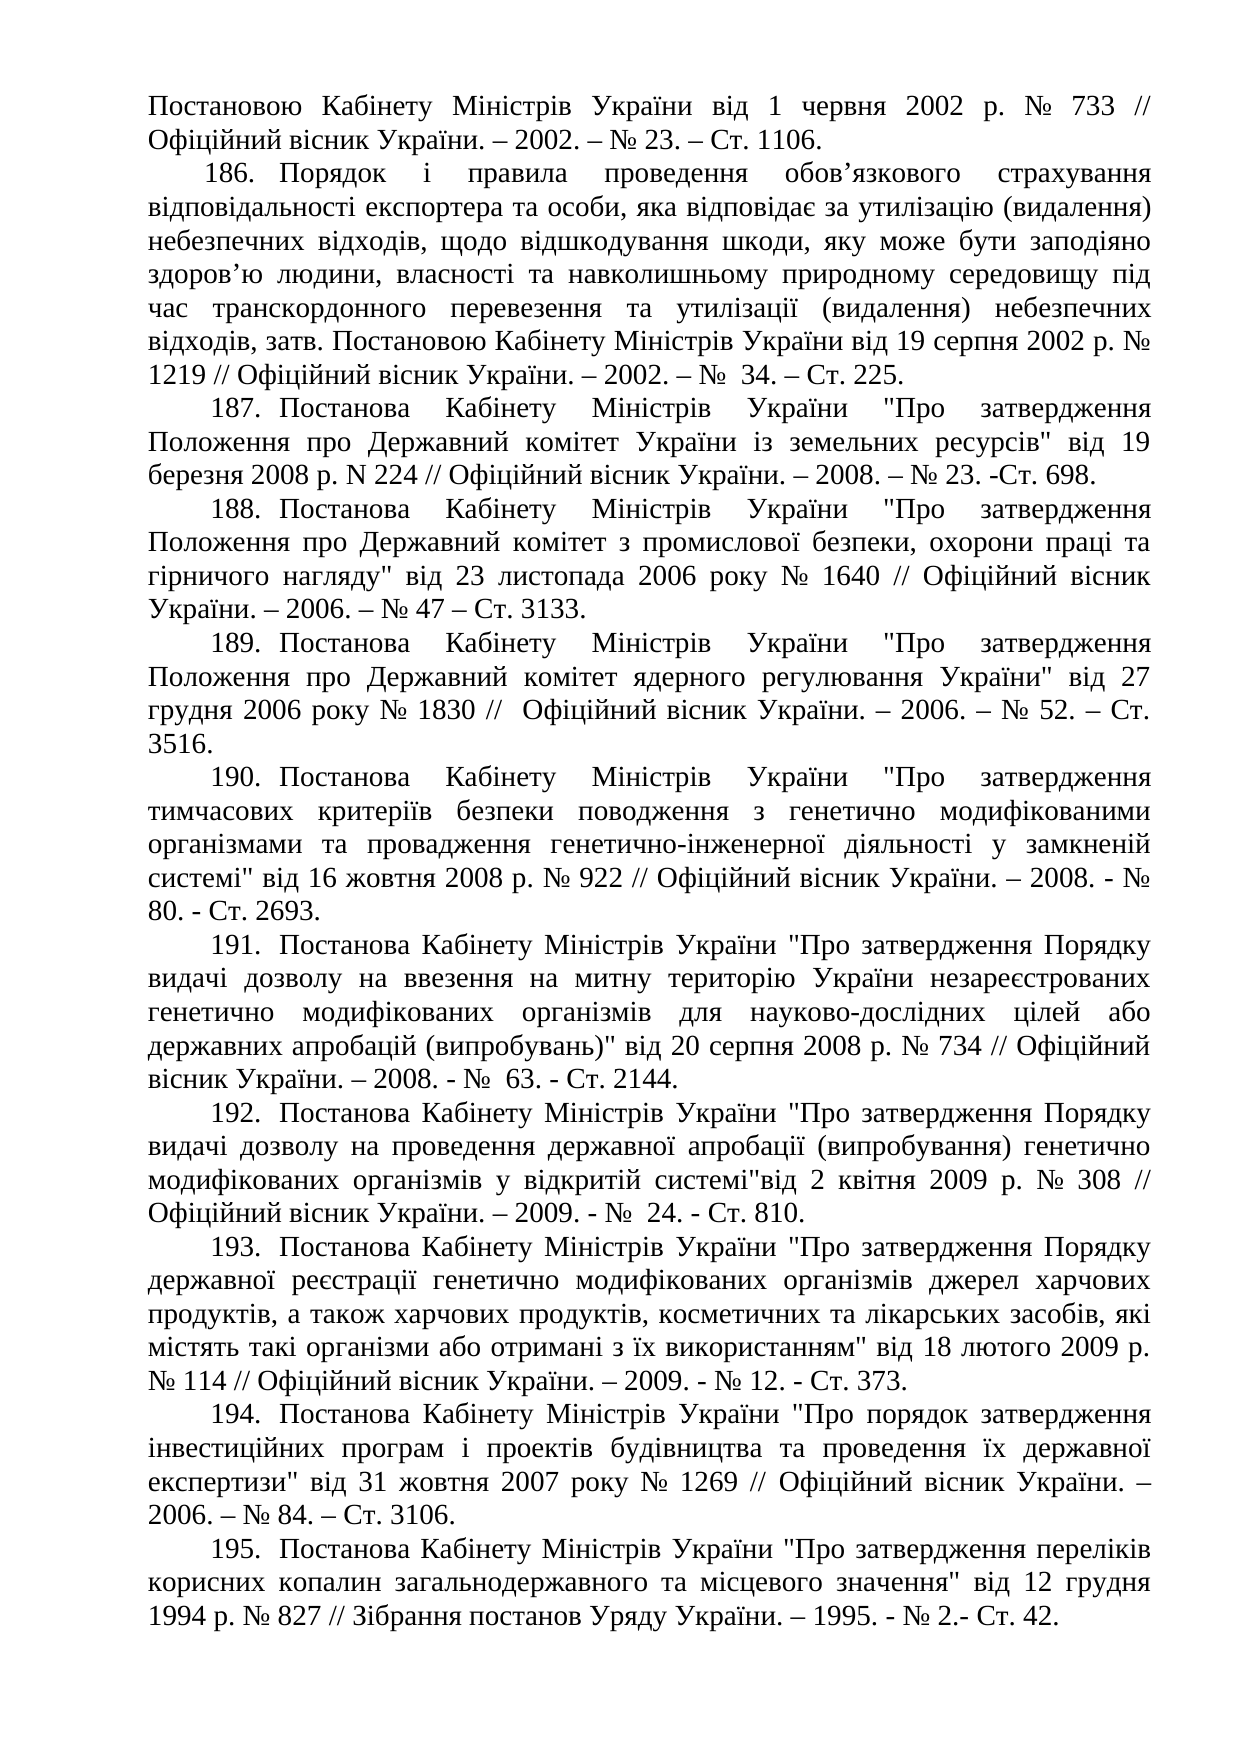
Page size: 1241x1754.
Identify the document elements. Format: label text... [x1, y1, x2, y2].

list Постанова Кабінету Міністрів України "Про затвердження переліків корисних копалин загальнодержавного та місцевого значення" від 12 грудня 1994 р. № 827 // Зібрання постанов Уряду України. – 1995. - № 2.- Ст. 42. [148, 1531, 1152, 1631]
list Постанова Кабінету Міністрів України "Про затвердження Порядку видачі дозволу на проведення державної апробації (випробування) генетично модифікованих організмів у відкритій системі"від 2 квітня 2009 р. № 308 // Офіційний вісник України. – 2009. - № 24. - Ст. 810. [148, 1095, 1152, 1229]
list Постанова Кабінету Міністрів України "Про затвердження тимчасових критеріїв безпеки поводження з генетично модифікованими організмами та провадження генетично-інженерної діяльності у замкненій системі" від 16 жовтня 2008 р. № 922 // Офіційний вісник України. – 2008. - № 80. - Ст. 2693. [148, 759, 1152, 927]
list Порядок і правила проведення обов’язкового страхування відповідальності експортера та особи, яка відповідає за утилізацію (видалення) небезпечних відходів, щодо відшкодування шкоди, яку може бути заподіяно здоров’ю людини, власності та навколишньому природному середовищу під час транскордонного перевезення та утилізації (видалення) небезпечних відходів, затв. Постановою Кабінету Міністрів України від 19 серпня 2002 р. № 1219 // Офіційний вісник України. – 2002. – № 34. – Ст. 225. [148, 156, 1152, 390]
list Постанова Кабінету Міністрів України "Про затвердження Порядку державної реєстрації генетично модифікованих організмів джерел харчових продуктів, а також харчових продуктів, косметичних та лікарських засобів, які містять такі організми або отримані з їх використанням" від 18 лютого 2009 р. № 114 // Офіційний вісник України. – 2009. - № 12. - Ст. 373. [148, 1229, 1152, 1397]
list Постанова Кабінету Міністрів України "Про затвердження Порядку видачі дозволу на ввезення на митну територію України незареєстрованих генетично модифікованих організмів для науково-дослідних цілей або державних апробацій (випробувань)" від 20 серпня 2008 р. № 734 // Офіційний вісник України. – 2008. - № 63. - Ст. 2144. [148, 927, 1152, 1095]
list Постанова Кабінету Міністрів України "Про затвердження Положення про Державний комітет ядерного регулювання України" від 27 грудня 2006 року № 1830 // Офіційний вісник України. – 2006. – № 52. – Ст. 3516. [148, 625, 1152, 759]
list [148, 88, 1152, 156]
list Постанова Кабінету Міністрів України "Про затвердження Положення про Державний комітет з промислової безпеки, охорони праці та гірничого нагляду" від 23 листопада 2006 року № 1640 // Офіційний вісник України. – 2006. – № 47 – Ст. 3133. [148, 491, 1152, 625]
list Постанова Кабінету Міністрів України "Про затвердження Положення про Державний комітет України із земельних ресурсів" від 19 березня 2008 р. N 224 // Офіційний вісник України. – 2008. – № 23. -Ст. 698. [148, 390, 1152, 491]
list Постанова Кабінету Міністрів України "Про порядок затвердження інвестиційних програм і проектів будівництва та проведення їх державної експертизи" від 31 жовтня 2007 року № 1269 // Офіційний вісник України. – 2006. – № 84. – Ст. 3106. [148, 1397, 1152, 1531]
